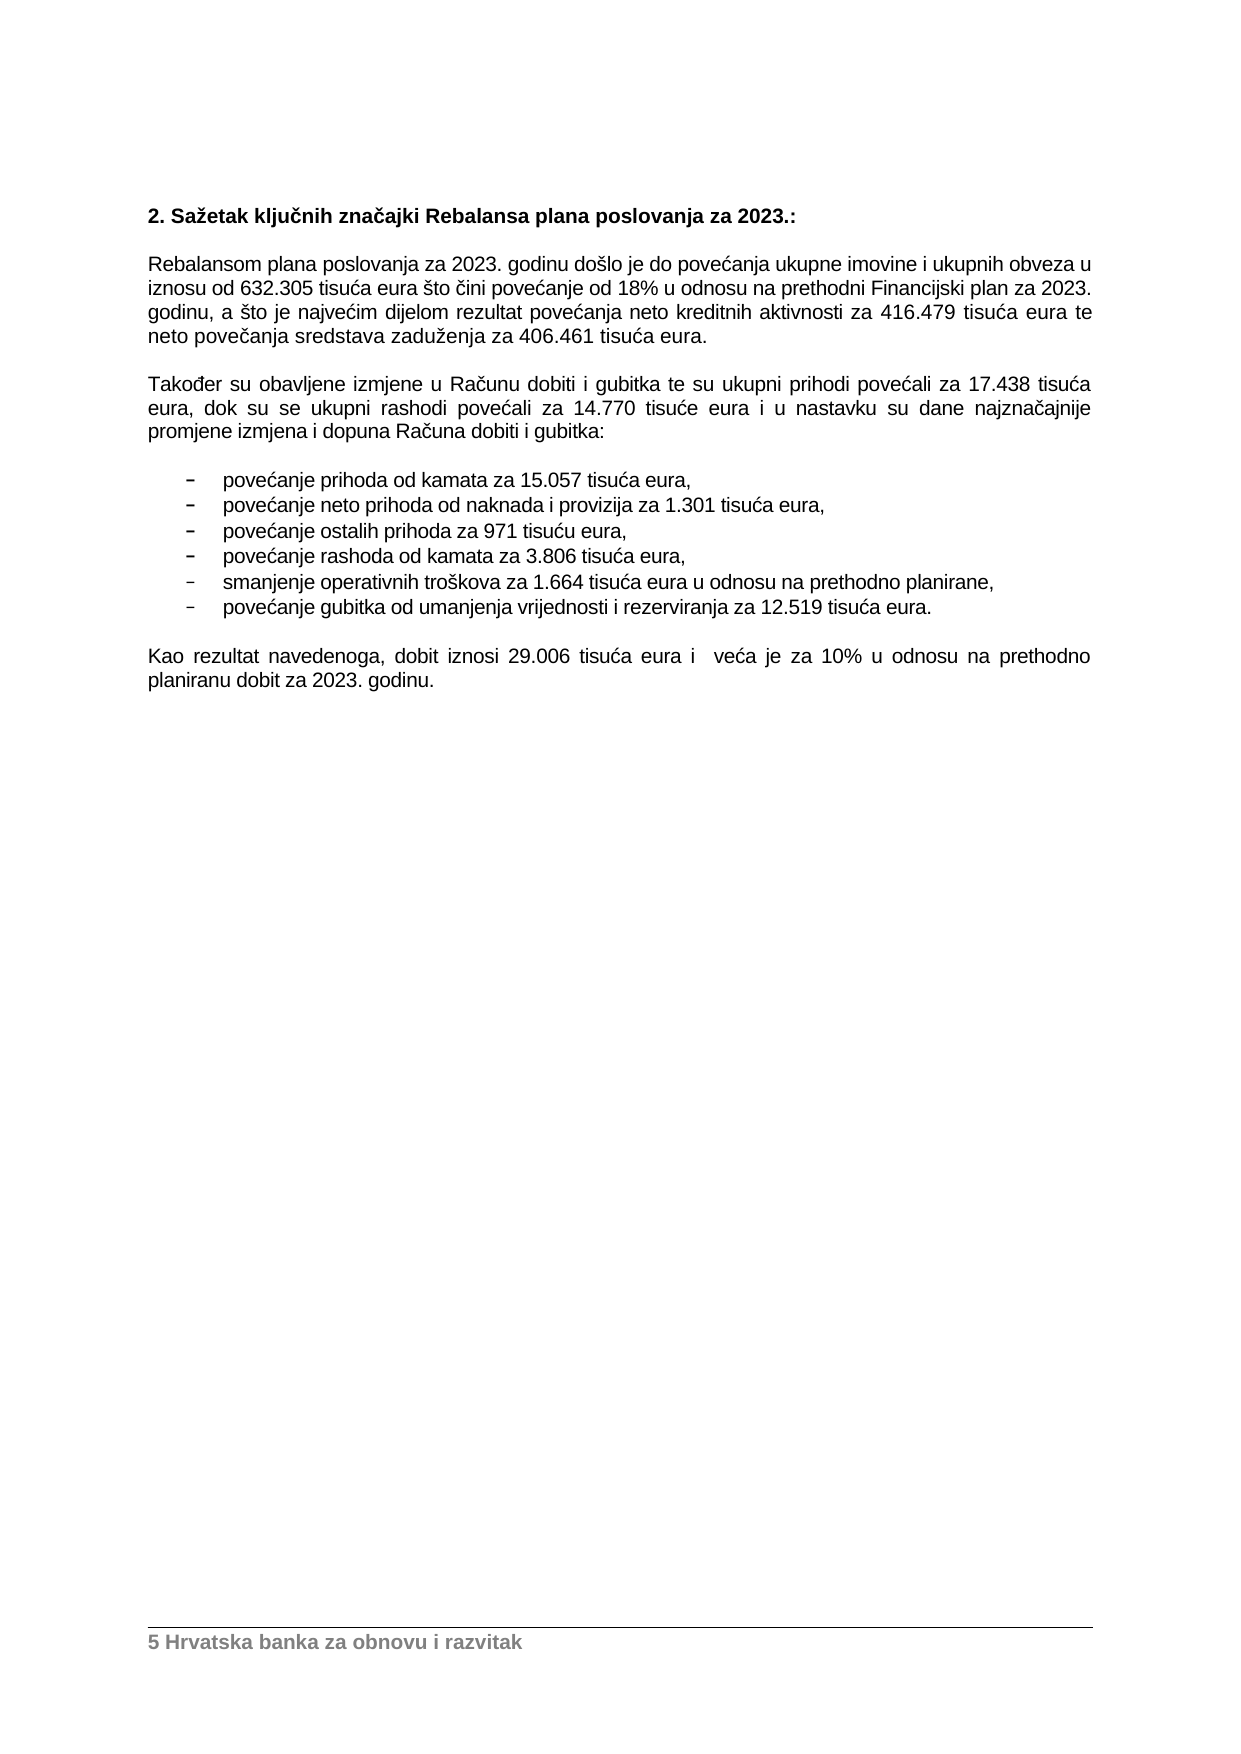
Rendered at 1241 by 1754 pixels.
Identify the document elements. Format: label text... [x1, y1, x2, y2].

text Također su obavljene izmjene u Računu dobiti i gubitka te su ukupni prihodi povećali za 17.438 tisuća eura, dok su se ukupni rashodi povećali za 14.770 tisuće eura i u nastavku su dane najznačajnije promjene izmjena i dopuna Računa dobiti i gubitka: [148, 371, 1093, 443]
list povećanje ostalih prihoda za 971 tisuću eura, [185, 518, 1093, 543]
list povećanje rashoda od kamata za 3.806 tisuća eura, [185, 543, 1093, 569]
list povećanje gubitka od umanjenja vrijednosti i rezerviranja za 12.519 tisuća eura. [185, 594, 1093, 644]
text Kao rezultat navedenoga, dobit iznosi 29.006 tisuća eura i veća je za 10% u odnosu na prethodno planiranu dobit za 2023. godinu. [148, 644, 1093, 692]
text Rebalansom plana poslovanja za 2023. godinu došlo je do povećanja ukupne imovine i ukupnih obveza u iznosu od 632.305 tisuća eura što čini povećanje od 18% u odnosu na prethodni Financijski plan za 2023. godinu, a što je najvećim dijelom rezultat povećanja neto kreditnih aktivnosti za 416.479 tisuća eura te neto povečanja sredstava zaduženja za 406.461 tisuća eura. [148, 252, 1093, 347]
list povećanje prihoda od kamata za 15.057 tisuća eura, [185, 467, 1093, 493]
list povećanje neto prihoda od naknada i provizija za 1.301 tisuća eura, [185, 493, 1093, 518]
text 2. Sažetak ključnih značajki Rebalansa plana poslovanja za 2023.: [148, 204, 1093, 228]
list smanjenje operativnih troškova za 1.664 tisuća eura u odnosu na prethodno planirane, [185, 569, 1093, 594]
